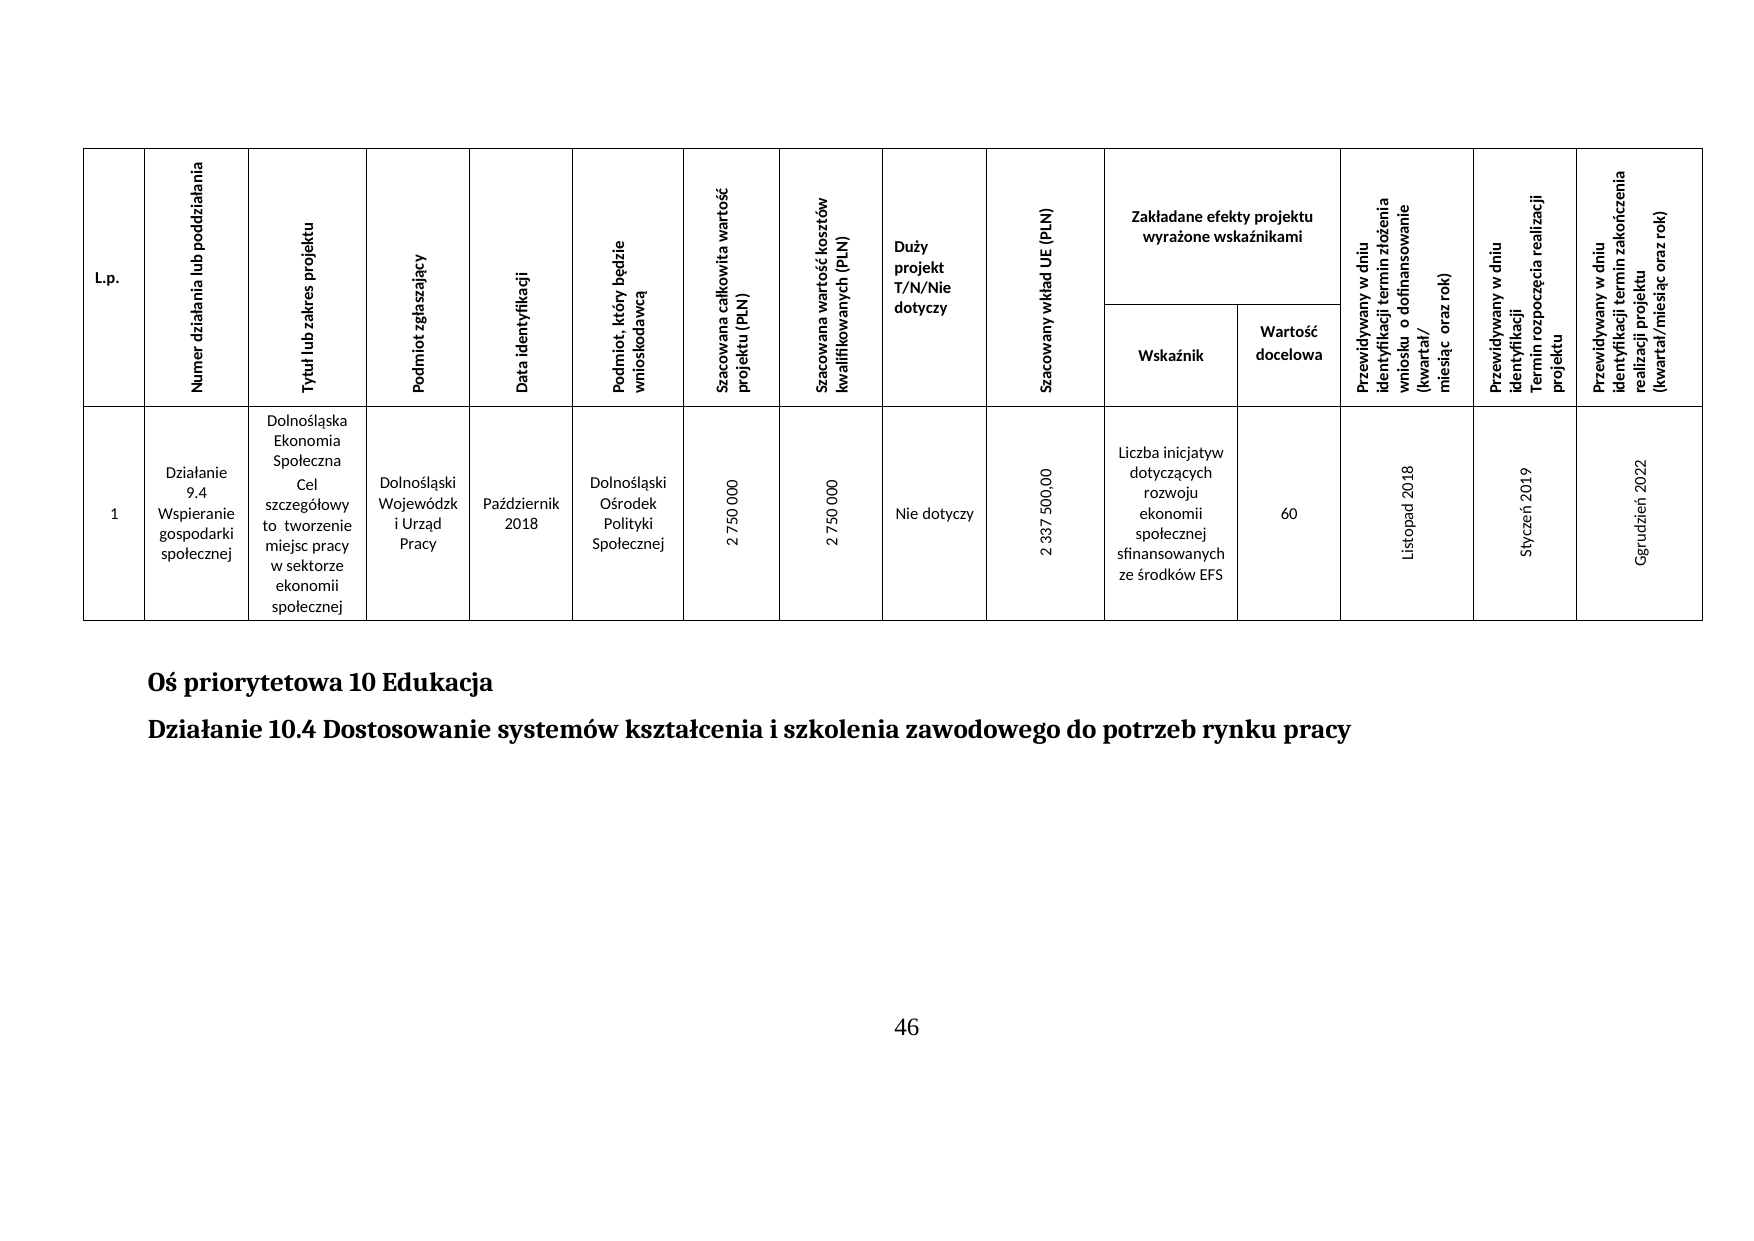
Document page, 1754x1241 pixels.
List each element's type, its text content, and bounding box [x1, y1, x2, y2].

subtitle Działanie 10.4 Dostosowanie systemów kształcenia i szkolenia zawodowego do potrzeb rynku pracy [148, 714, 1665, 745]
table_cell Wskaźnik [1105, 305, 1237, 406]
table_cell 1 [84, 407, 144, 619]
subtitle Oś priorytetowa 10 Edukacja [148, 667, 1665, 698]
table_header L.p. [84, 149, 144, 406]
table_cell Październik 2018 [470, 407, 572, 619]
table_header Szacowana całkowita wartość projektu (PLN) [684, 149, 779, 406]
table_cell 60 [1238, 407, 1340, 619]
table_header Szacowany wkład UE (PLN) [987, 149, 1104, 406]
table_header Zakładane efekty projektu wyrażone wskaźnikami [1105, 149, 1340, 304]
table_cell Wartość docelowa [1238, 305, 1340, 406]
table_cell Listopad 2018 [1341, 407, 1473, 619]
table_header Przewidywany w dniu identyfikacji termin zakończenia realizacji projektu (kwartał/miesiąc oraz rok) [1577, 149, 1702, 406]
table_header Numer działania lub poddziałania [145, 149, 248, 406]
table_cell 2 750 000 [684, 407, 779, 619]
table_header Data identyfikacji [470, 149, 572, 406]
table_cell 2 337 500,00 [987, 407, 1104, 619]
table_header Podmiot, który będzie wnioskodawcą [573, 149, 683, 406]
table_cell 2 750 000 [780, 407, 882, 619]
table_header Tytuł lub zakres projektu [249, 149, 366, 406]
table_header Duży projekt T/N/Nie dotyczy [883, 149, 986, 406]
table_cell Działanie 9.4 Wspieranie gospodarki społecznej [145, 407, 248, 619]
table_cell Dolnośląska Ekonomia Społeczna Cel szczegółowy to tworzenie miejsc pracy w sektorze ekonomii społecznej [249, 407, 366, 619]
table_cell Dolnośląski Wojewódzki Urząd Pracy [367, 407, 469, 619]
table_header Przewidywany w dniu identyfikacji Termin rozpoczęcia realizacji projektu (kwartał/miesiąc oraz rok) [1474, 149, 1576, 406]
table_header Szacowana wartość kosztów kwalifikowanych (PLN) [780, 149, 882, 406]
table_header Podmiot zgłaszający [367, 149, 469, 406]
table_header Przewidywany w dniu identyfikacji termin złożenia wniosku o dofinansowanie (kwartał/ miesiąc oraz rok) [1341, 149, 1473, 406]
table_cell Styczeń 2019 [1474, 407, 1576, 619]
table_cell Liczba inicjatyw dotyczących rozwoju ekonomii społecznej sfinansowanych ze środków EFS [1105, 407, 1237, 619]
table_cell Dolnośląski Ośrodek Polityki Społecznej [573, 407, 683, 619]
table_cell Ggrudzień 2022 [1577, 407, 1702, 619]
table_cell Nie dotyczy [883, 407, 986, 619]
